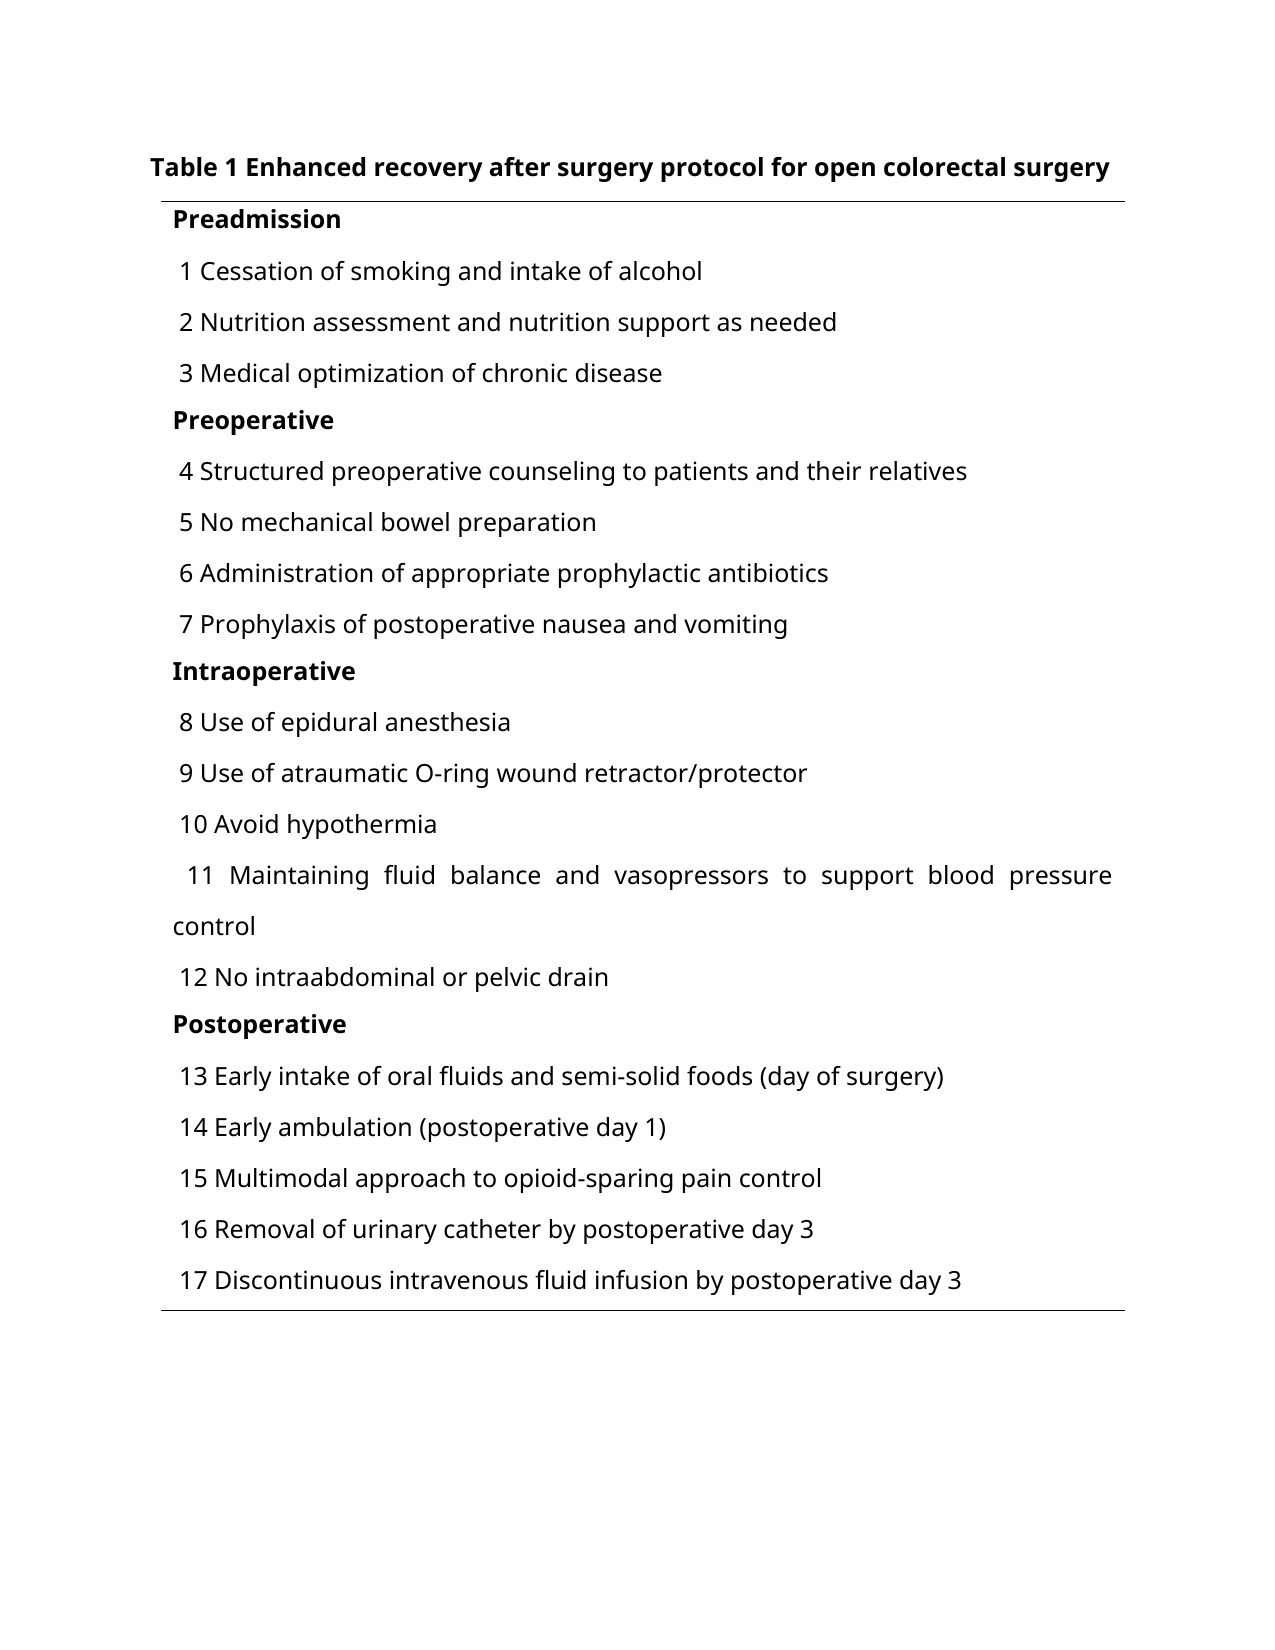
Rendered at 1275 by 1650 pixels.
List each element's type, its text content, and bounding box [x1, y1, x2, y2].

text Table 1 Enhanced recovery after surgery protocol for open colorectal surgery [150, 150, 1125, 184]
table_cell Intraoperative 8 Use of epidural anesthesia 9 Use of atraumatic O-ring wound retractor/protector 10 Avoid hypothermia 11 Maintaining fluid balance and vasopressors to support blood pressure control 12 No intraabdominal or pelvic drain [161, 654, 1125, 1007]
table_header Preadmission 1 Cessation of smoking and intake of alcohol 2 Nutrition assessment and nutrition support as needed 3 Medical optimization of chronic disease [161, 202, 1125, 402]
table_cell Postoperative 13 Early intake of oral fluids and semi-solid foods (day of surgery) 14 Early ambulation (postoperative day 1) 15 Multimodal approach to opioid-sparing pain control 16 Removal of urinary catheter by postoperative day 3 17 Discontinuous intravenous fluid infusion by postoperative day 3 [161, 1007, 1125, 1309]
table_cell Preoperative 4 Structured preoperative counseling to patients and their relatives 5 No mechanical bowel preparation 6 Administration of appropriate prophylactic antibiotics 7 Prophylaxis of postoperative nausea and vomiting [161, 403, 1125, 654]
